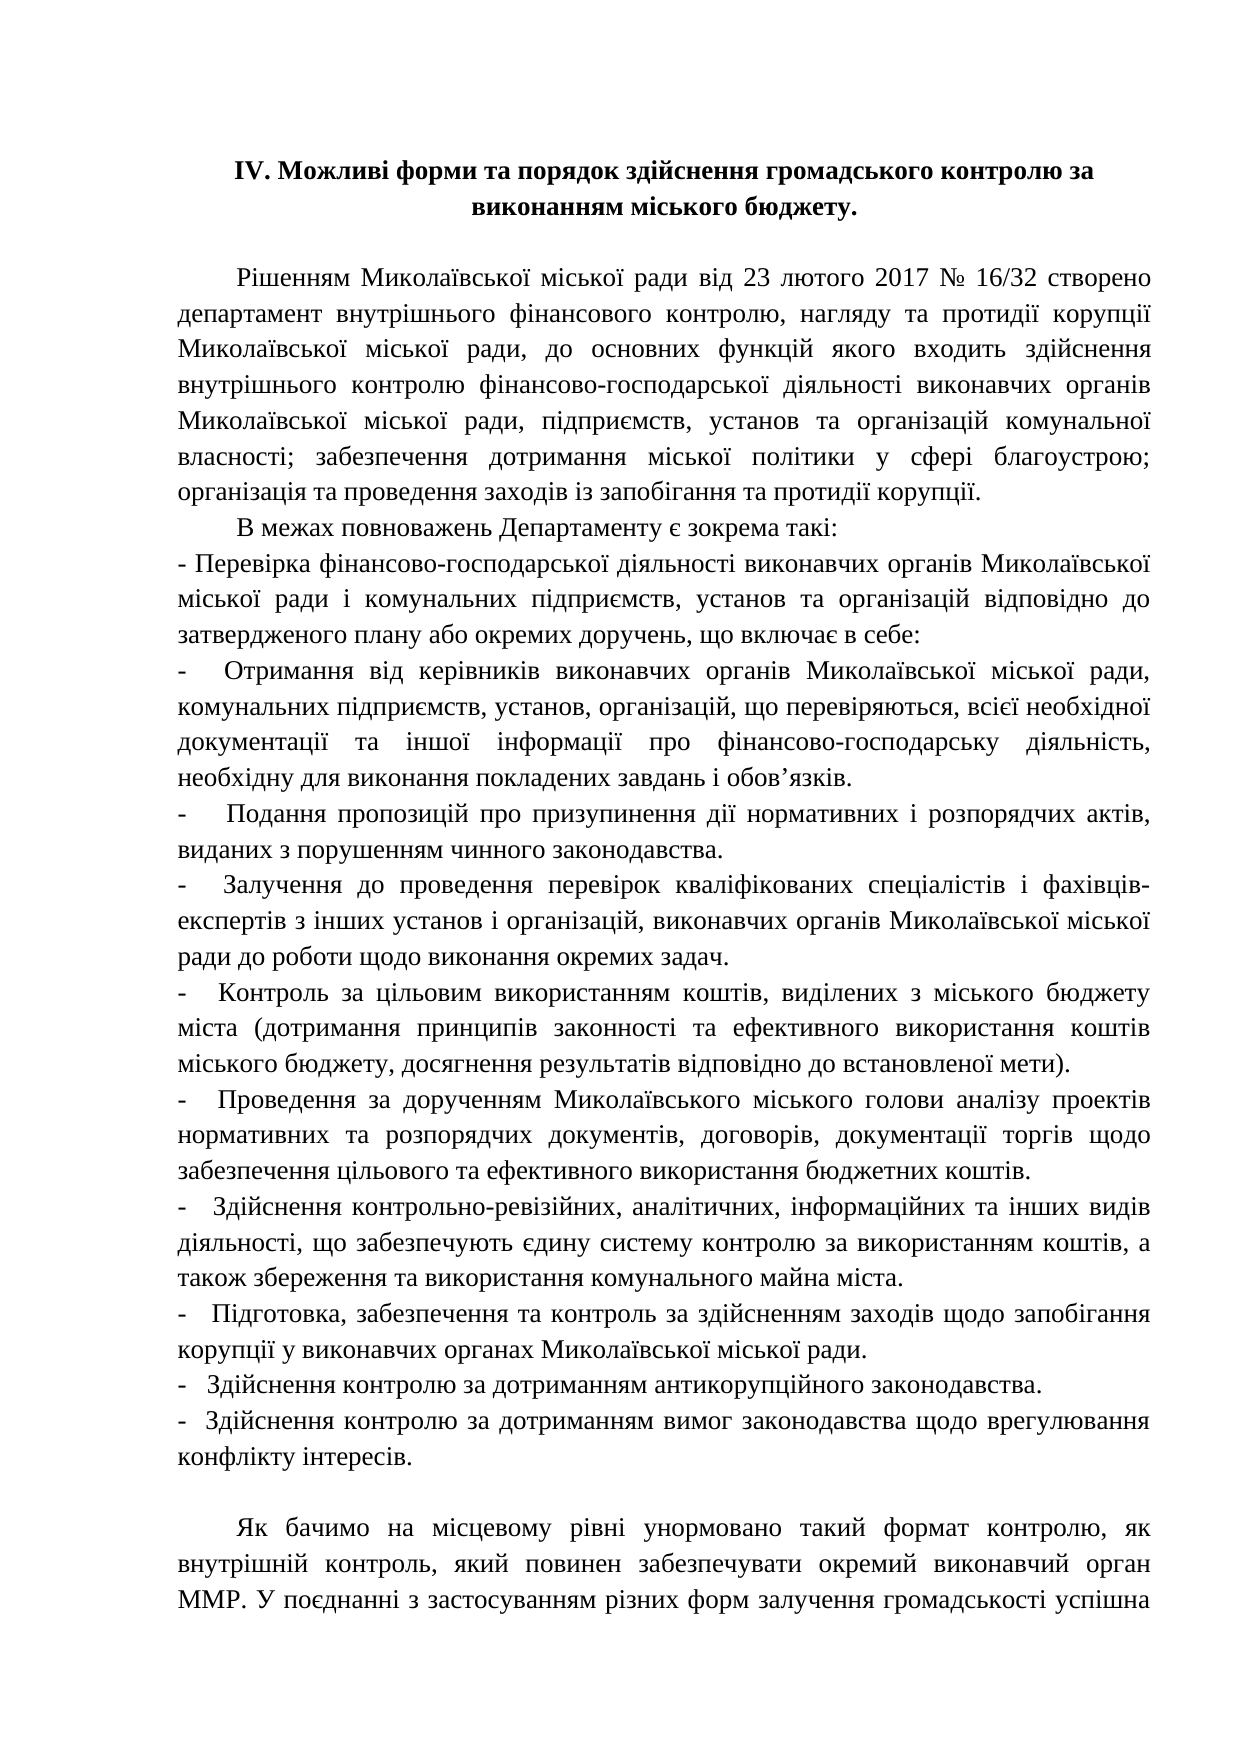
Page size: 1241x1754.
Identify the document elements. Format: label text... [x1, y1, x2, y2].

text - Контроль за цільовим використанням коштів, виділених з міського бюджету міста (дотримання принципів законності та ефективного використання коштів міського бюджету, досягнення результатів відповідно до встановленої мети). [177, 976, 1152, 1078]
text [177, 1512, 1152, 1614]
text В межах повноважень Департаменту є зокрема такі: [177, 511, 1152, 542]
text Рішенням Миколаївської міської ради від 23 лютого 2017 № 16/32 створено департамент внутрішнього фінансового контролю, нагляду та протидії корупції Миколаївської міської ради, до основних функцій якого входить здійснення внутрішнього контролю фінансово-господарської діяльності виконавчих органів Миколаївської міської ради, підприємств, установ та організацій комунальної власності; забезпечення дотримання міської політики у сфері благоустрою; організація та проведення заходів із запобігання та протидії корупції. [177, 261, 1152, 507]
text - Залучення до проведення перевірок кваліфікованих спеціалістів і фахівців-експертів з інших установ і організацій, виконавчих органів Миколаївської міської ради до роботи щодо виконання окремих задач. [177, 868, 1152, 971]
text - Перевірка фінансово-господарської діяльності виконавчих органів Миколаївської міської ради і комунальних підприємств, установ та організацій відповідно до затвердженого плану або окремих доручень, що включає в себе: [177, 547, 1152, 649]
text - Здійснення контролю за дотриманням антикорупційного законодавства. [177, 1369, 1152, 1400]
text ІV. Можливі форми та порядок здійснення громадського контролю за виконанням міського бюджету. [177, 154, 1152, 221]
text - Проведення за дорученням Миколаївського міського голови аналізу проектів нормативних та розпорядчих документів, договорів, документації торгів щодо забезпечення цільового та ефективного використання бюджетних коштів. [177, 1083, 1152, 1185]
text - Здійснення контролю за дотриманням вимог законодавства щодо врегулювання конфлікту інтересів. [177, 1404, 1152, 1471]
text - Здійснення контрольно-ревізійних, аналітичних, інформаційних та інших видів діяльності, що забезпечують єдину систему контролю за використанням коштів, а також збереження та використання комунального майна міста. [177, 1190, 1152, 1293]
text - Отримання від керівників виконавчих органів Миколаївської міської ради, комунальних підприємств, установ, організацій, що перевіряються, всієї необхідної документації та іншої інформації про фінансово-господарську діяльність, необхідну для виконання покладених завдань і обов’язків. [177, 654, 1152, 792]
text - Подання пропозицій про призупинення дії нормативних і розпорядчих актів, виданих з порушенням чинного законодавства. [177, 797, 1152, 864]
text - Підготовка, забезпечення та контроль за здійсненням заходів щодо запобігання корупції у виконавчих органах Миколаївської міської ради. [177, 1297, 1152, 1364]
